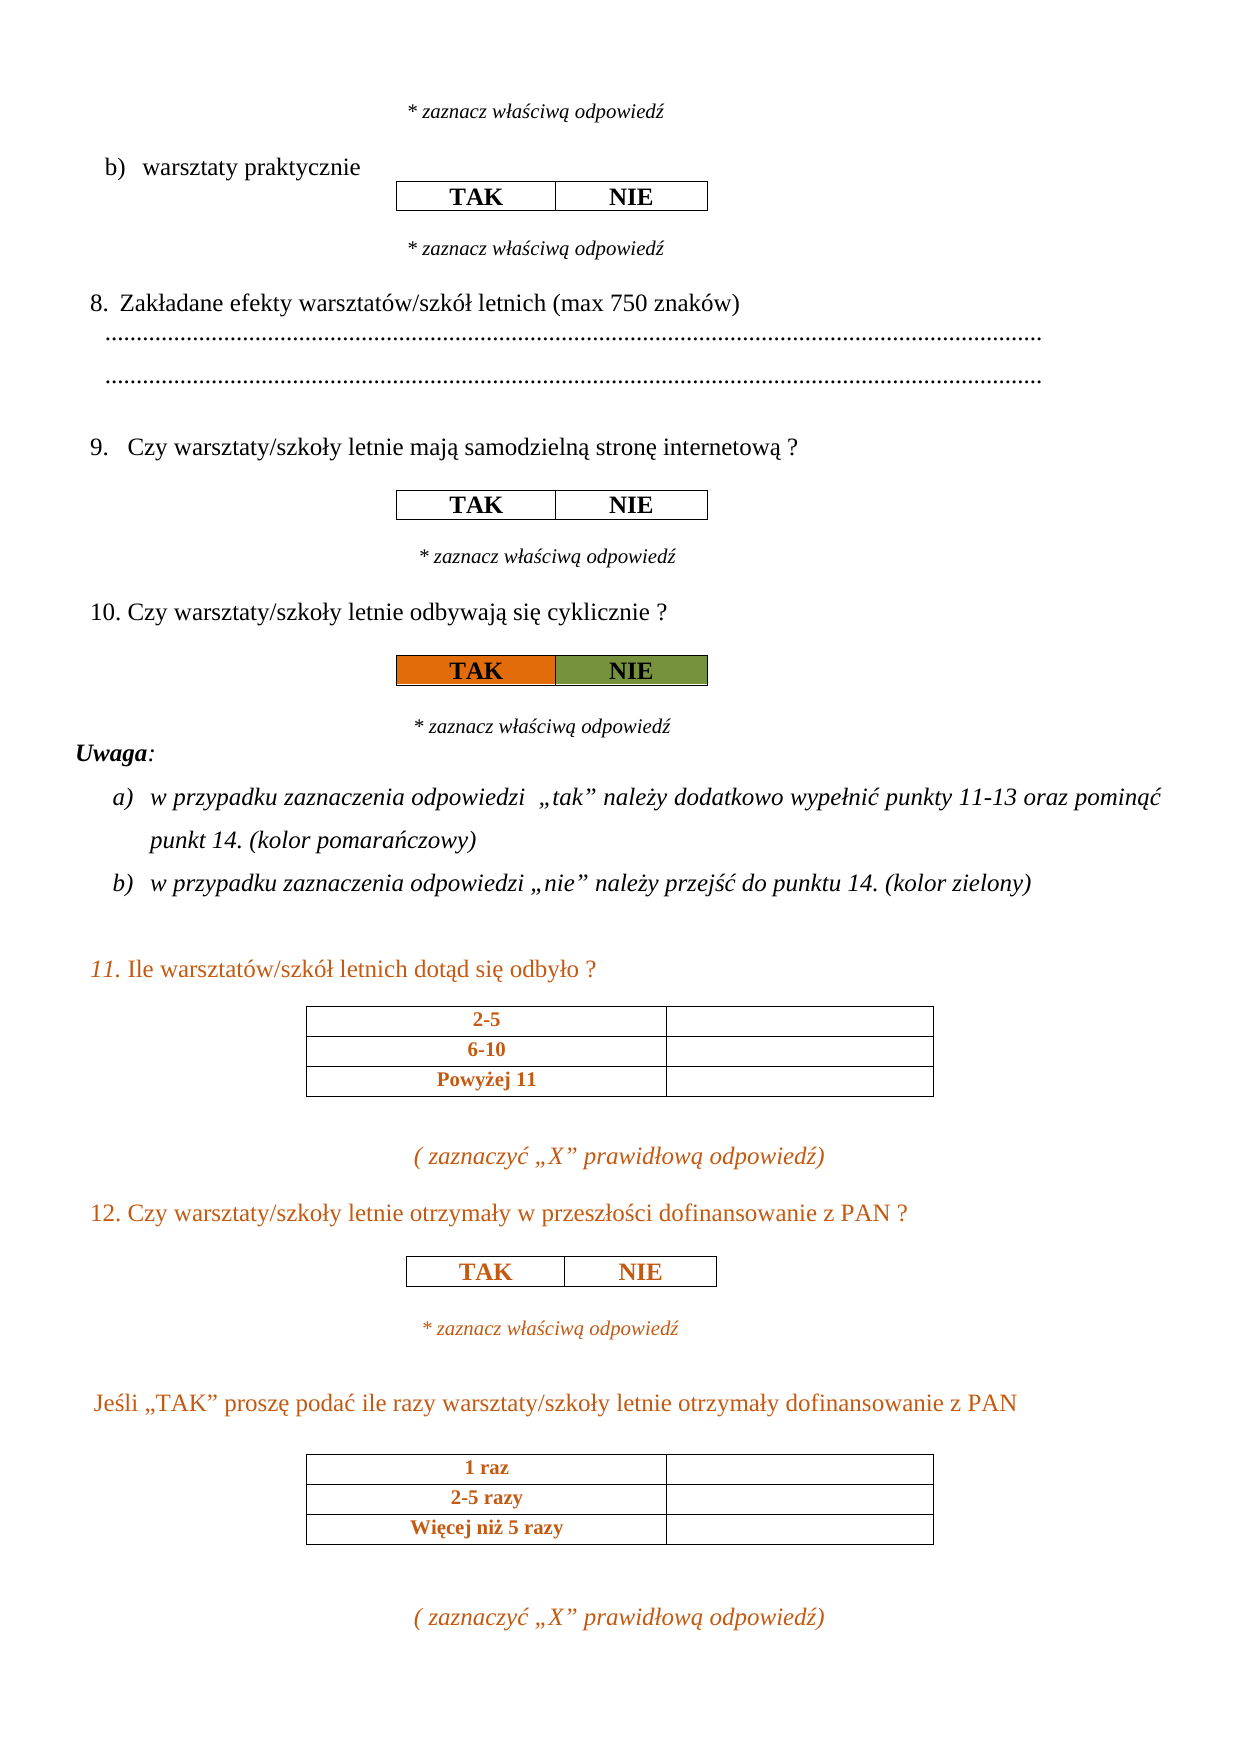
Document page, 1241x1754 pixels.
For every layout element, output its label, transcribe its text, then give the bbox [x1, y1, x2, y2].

table_header TAK [397, 491, 555, 519]
table_cell Powyżej 11 [307, 1067, 666, 1096]
text ( zaznaczyć „X” prawidłową odpowiedź) [75, 1141, 1165, 1170]
table_cell 6-10 [307, 1037, 666, 1066]
list Czy warsztaty/szkoły letnie otrzymały w przeszłości dofinansowanie z PAN ? [90, 1198, 1165, 1227]
table_header [667, 1007, 933, 1036]
list warsztaty praktycznie [104, 152, 1165, 181]
text ...................................................................................................................................................... [104, 360, 1165, 389]
list * zaznacz właściwą odpowiedź [127, 1316, 1165, 1339]
table_header NIE [556, 656, 707, 684]
table_header 2-5 [307, 1007, 666, 1036]
list Czy warsztaty/szkoły letnie mają samodzielną stronę internetową ? [90, 432, 1165, 461]
table_cell [667, 1515, 933, 1543]
text ( zaznaczyć „X” prawidłową odpowiedź) [370, 1602, 1165, 1631]
table_header TAK [397, 656, 555, 684]
table_header NIE [556, 182, 707, 210]
table_header NIE [565, 1257, 716, 1286]
list Zakładane efekty warsztatów/szkół letnich (max 750 znaków) [90, 288, 1165, 317]
table_cell 2-5 razy [307, 1485, 666, 1514]
table_header TAK [397, 182, 555, 210]
table_cell [667, 1485, 933, 1514]
list w przypadku zaznaczenia odpowiedzi „nie” należy przejść do punktu 14. (kolor zielony) [112, 868, 1165, 897]
table_header TAK [407, 1257, 564, 1286]
text * zaznacz właściwą odpowiedź [370, 99, 1165, 123]
text * zaznacz właściwą odpowiedź [371, 544, 1165, 568]
text Uwaga: [75, 738, 1165, 767]
list Ile warsztatów/szkół letnich dotąd się odbyło ? [90, 954, 1165, 983]
text * zaznacz właściwą odpowiedź [371, 714, 1165, 738]
list w przypadku zaznaczenia odpowiedzi „tak” należy dodatkowo wypełnić punkty 11-13 oraz pominąć punkt 14. (kolor pomarańczowy) [112, 782, 1165, 853]
text ...................................................................................................................................................... [75, 317, 1165, 346]
table_header 1 raz [307, 1455, 666, 1484]
text Jeśli „TAK” proszę podać ile razy warsztaty/szkoły letnie otrzymały dofinansowanie z PAN [75, 1388, 1165, 1416]
text * zaznacz właściwą odpowiedź [296, 236, 1165, 259]
table_cell [667, 1067, 933, 1096]
table_cell [667, 1037, 933, 1066]
list Czy warsztaty/szkoły letnie odbywają się cyklicznie ? [90, 597, 1165, 626]
table_header NIE [556, 491, 707, 519]
table_header [667, 1455, 933, 1484]
table_cell Więcej niż 5 razy [307, 1515, 666, 1543]
